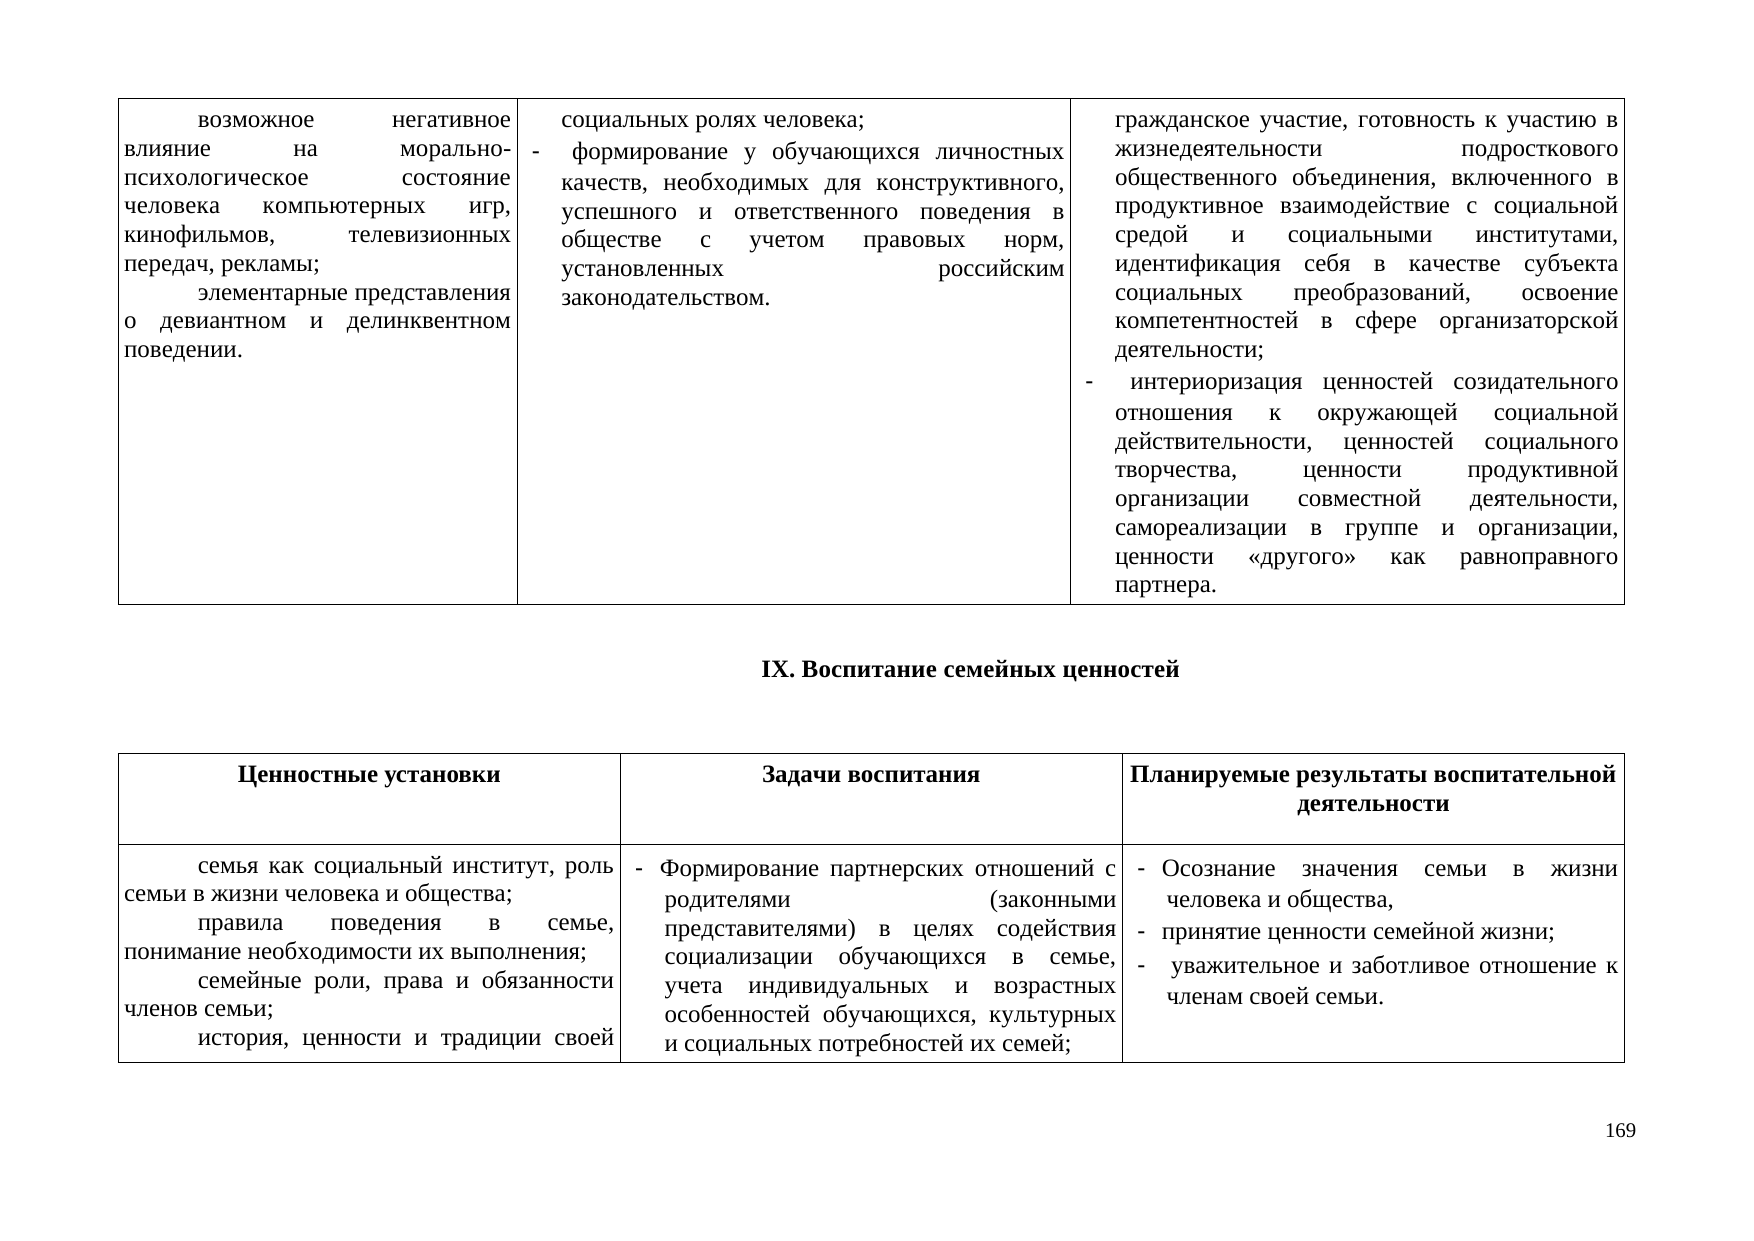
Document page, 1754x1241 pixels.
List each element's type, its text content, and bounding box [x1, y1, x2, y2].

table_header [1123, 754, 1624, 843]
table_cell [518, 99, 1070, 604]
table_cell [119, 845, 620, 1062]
text IX. Воспитание семейных ценностей [306, 654, 1636, 683]
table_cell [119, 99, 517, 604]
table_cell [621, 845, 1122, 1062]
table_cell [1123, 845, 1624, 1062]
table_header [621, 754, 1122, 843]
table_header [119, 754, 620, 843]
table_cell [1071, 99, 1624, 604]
